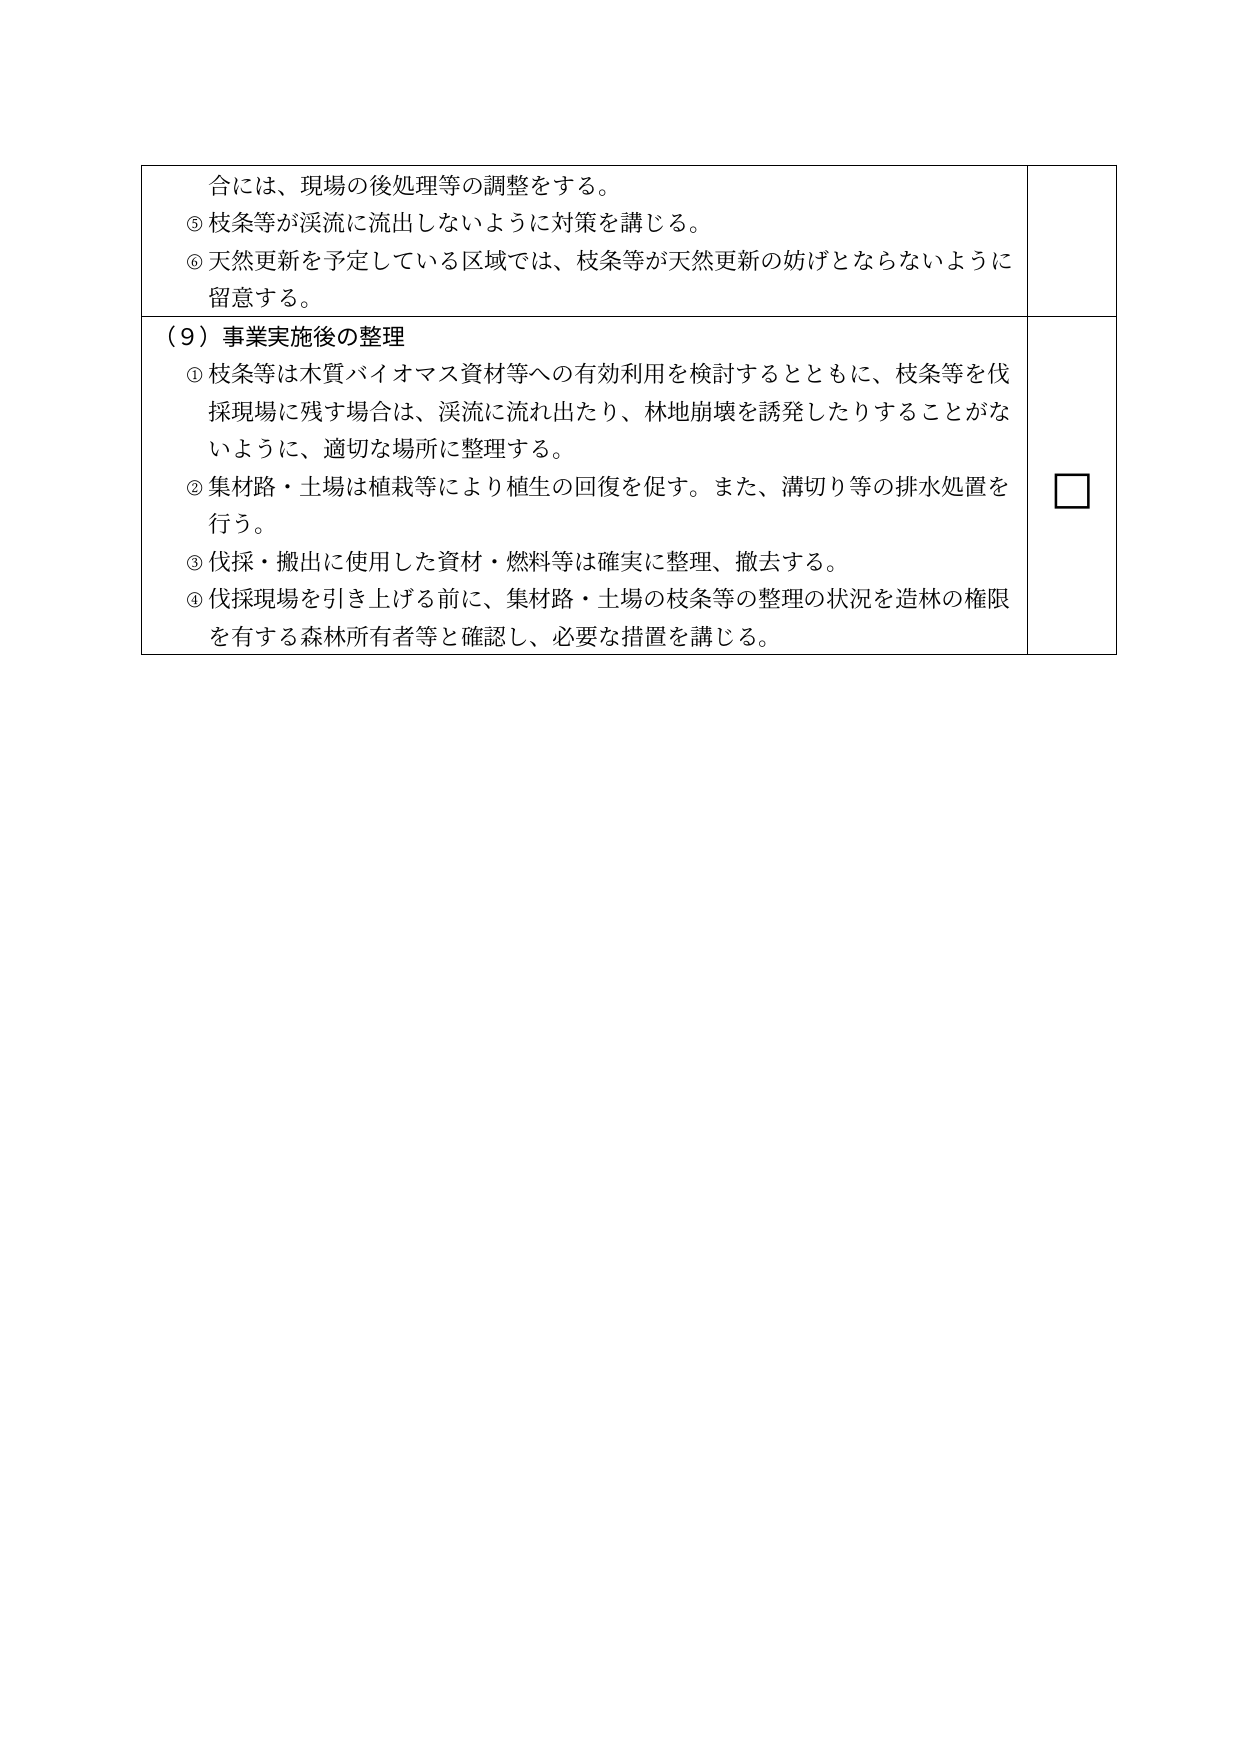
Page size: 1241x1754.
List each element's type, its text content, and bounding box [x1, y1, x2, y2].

table_cell □ [1028, 166, 1116, 316]
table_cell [142, 166, 1027, 316]
table_cell （９）事業実施後の整理 ①枝条等は木質バイオマス資材等への有効利用を検討するとともに、枝条等を伐採現場に残す場合は、渓流に流れ出たり、林地崩壊を誘発したりすることがないように、適切な場所に整理する。 ②集材路・土場は植栽等により植生の回復を促す。また、溝切り等の排水処置を行う。 ③伐採・搬出に使用した資材・燃料等は確実に整理、撤去する。 ④伐採現場を引き上げる前に、集材路・土場の枝条等の整理の状況を造林の権限を有する森林所有者等と確認し、必要な措置を講じる。 [142, 317, 1027, 654]
table_cell □ [1028, 317, 1116, 654]
